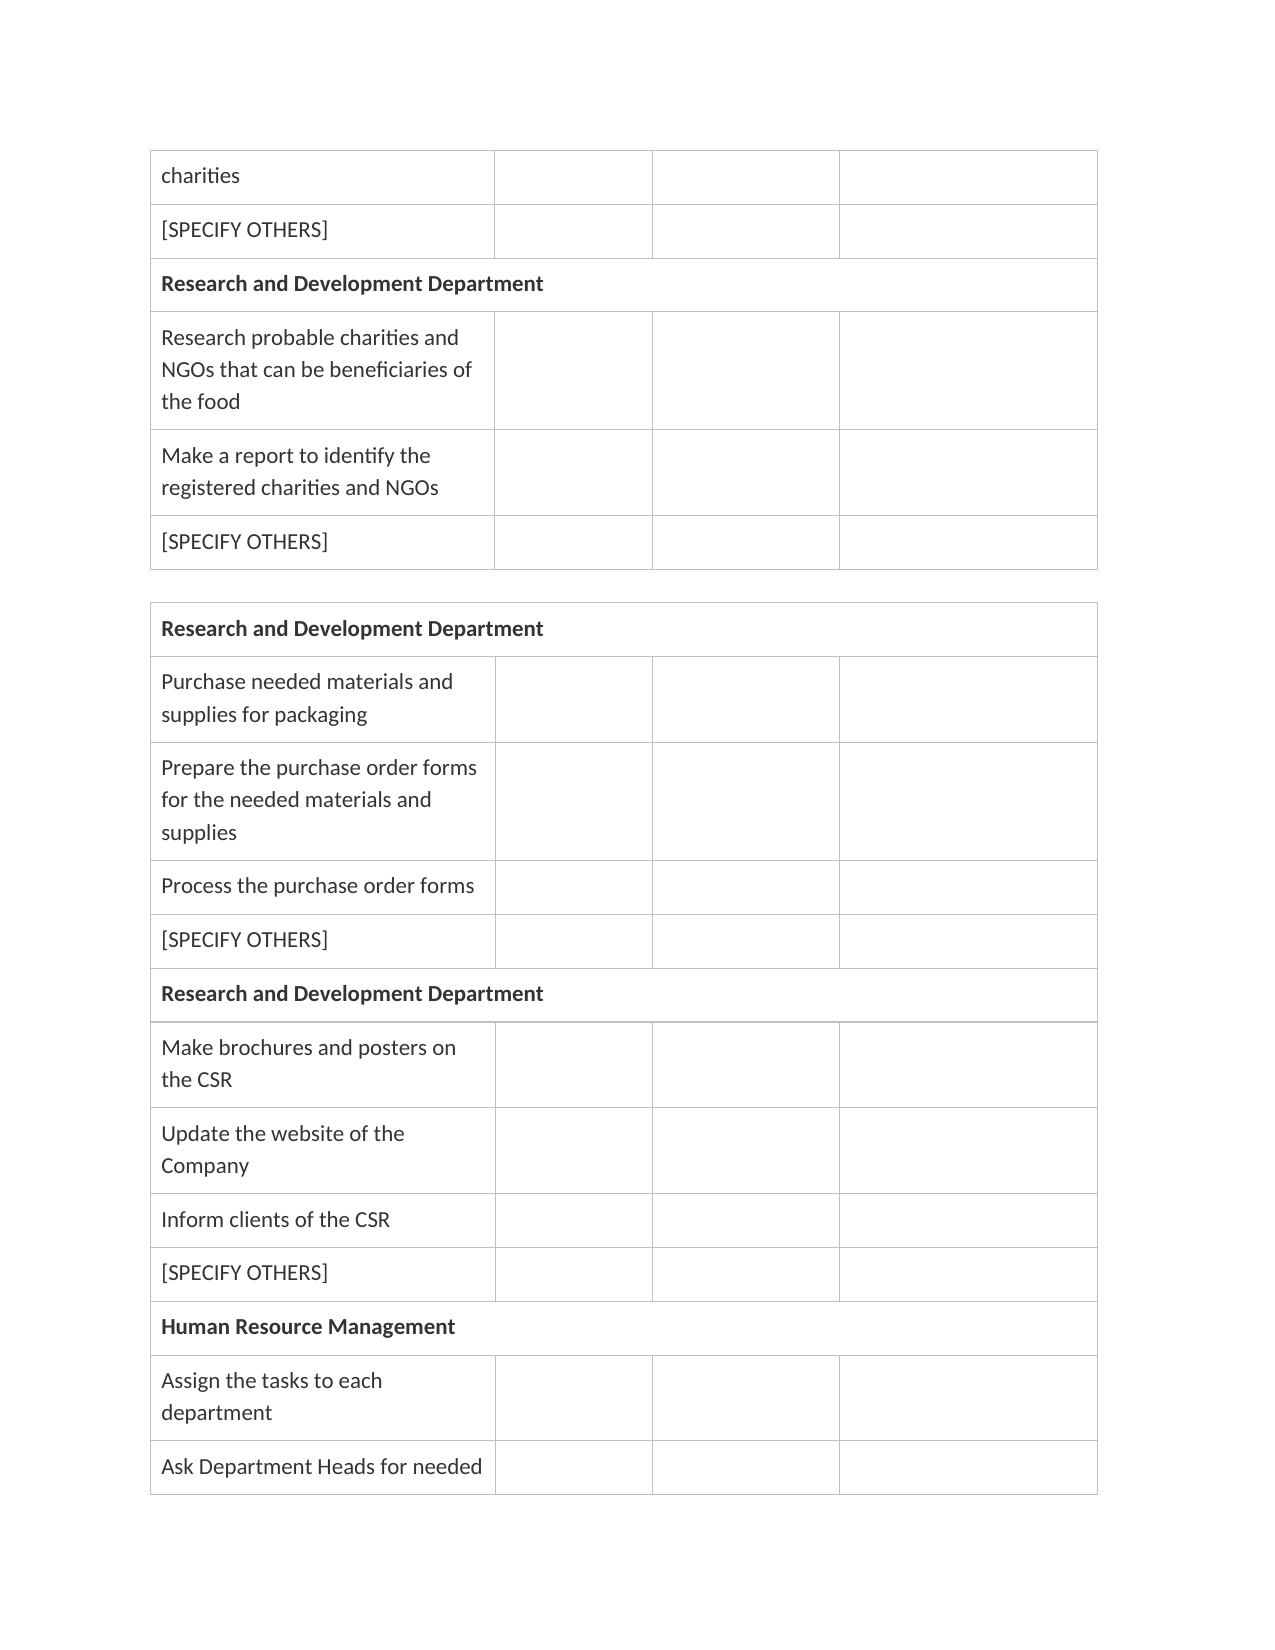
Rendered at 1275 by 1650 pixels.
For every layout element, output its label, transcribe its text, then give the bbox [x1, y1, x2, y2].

table_cell Research and Development Department [151, 259, 1097, 311]
table_cell [653, 151, 839, 204]
table_cell [653, 516, 839, 569]
table_cell [840, 516, 1097, 569]
table_cell [495, 312, 652, 429]
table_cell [151, 151, 494, 204]
table_cell [496, 1248, 652, 1301]
table_cell [840, 1248, 1097, 1301]
table_header Research and Development Department [151, 603, 1097, 656]
table_cell [653, 1441, 839, 1494]
table_cell Prepare the purchase order forms for the needed materials and supplies [151, 743, 495, 860]
table_cell [496, 1441, 652, 1494]
table_cell [653, 1108, 839, 1193]
table_cell [653, 1356, 839, 1440]
table_cell [653, 915, 839, 968]
table_cell [SPECIFY OTHERS] [151, 516, 494, 569]
table_cell [840, 861, 1097, 914]
table_cell [840, 430, 1097, 515]
table_cell [653, 743, 839, 860]
table_cell [840, 743, 1097, 860]
table_cell [496, 915, 652, 968]
table_cell [840, 151, 1097, 204]
table_cell Assign the tasks to each department [151, 1356, 495, 1440]
table_cell [840, 1441, 1097, 1494]
table_cell Purchase needed materials and supplies for packaging [151, 657, 495, 742]
table_cell Inform clients of the CSR [151, 1194, 495, 1247]
table_cell [653, 205, 839, 257]
table_cell Process the purchase order forms [151, 861, 495, 914]
table_cell [840, 915, 1097, 968]
table_cell [SPECIFY OTHERS] [151, 205, 494, 257]
table_cell [653, 1248, 839, 1301]
table_cell [495, 205, 652, 257]
table_cell [653, 1023, 839, 1107]
table_cell [SPECIFY OTHERS] [151, 1248, 495, 1301]
table_cell [840, 1194, 1097, 1247]
table_cell [840, 1356, 1097, 1440]
table_cell Human Resource Management [151, 1302, 1097, 1354]
table_cell [495, 516, 652, 569]
table_cell Make brochures and posters on the CSR [151, 1023, 495, 1107]
table_cell [495, 151, 652, 204]
table_cell [496, 1108, 652, 1193]
table_cell [653, 430, 839, 515]
table_cell [496, 1194, 652, 1247]
table_cell Research and Development Department [151, 969, 1097, 1021]
table_cell [496, 1023, 652, 1107]
table_cell [SPECIFY OTHERS] [151, 915, 495, 968]
table_cell [496, 1356, 652, 1440]
table_cell Update the website of the Company [151, 1108, 495, 1193]
table_cell Make a report to identify the registered charities and NGOs [151, 430, 494, 515]
table_cell [840, 205, 1097, 257]
table_cell [495, 430, 652, 515]
table_cell [840, 1108, 1097, 1193]
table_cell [151, 1441, 495, 1494]
table_cell [496, 861, 652, 914]
table_cell [653, 861, 839, 914]
table_cell [496, 657, 652, 742]
table_cell [653, 657, 839, 742]
table_cell [653, 1194, 839, 1247]
table_cell Research probable charities and NGOs that can be beneficiaries of the food [151, 312, 494, 429]
table_cell [840, 1023, 1097, 1107]
table_cell [840, 657, 1097, 742]
table_cell [653, 312, 839, 429]
table_cell [840, 312, 1097, 429]
table_cell [496, 743, 652, 860]
